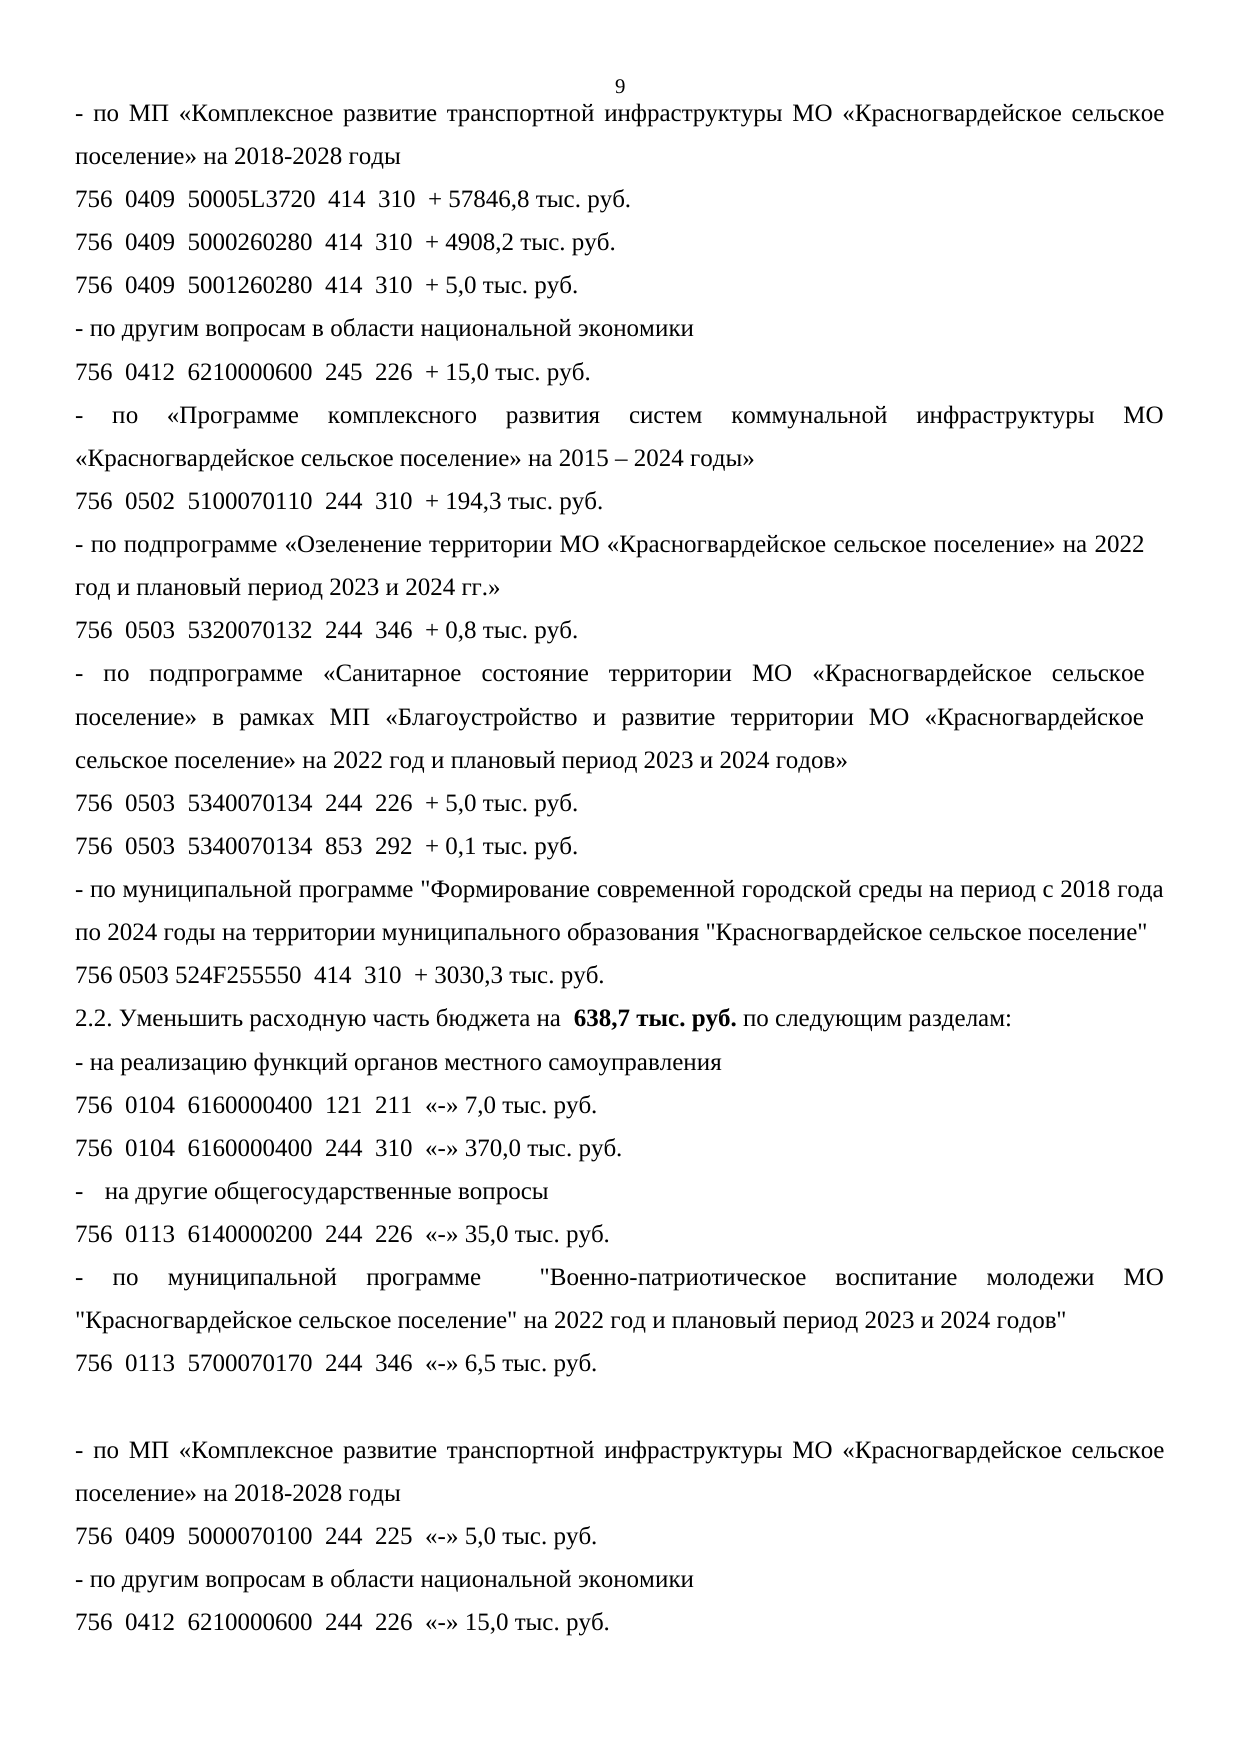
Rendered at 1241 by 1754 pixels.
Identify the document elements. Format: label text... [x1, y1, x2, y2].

text - по другим вопросам в области национальной экономики [75, 313, 1165, 342]
text 2.2. Уменьшить расходную часть бюджета на 638,7 тыс. руб. по следующим разделам: [75, 1003, 1165, 1032]
text 756 0104 6160000400 244 310 «-» 370,0 тыс. руб. [75, 1133, 1165, 1162]
text - по подпрограмме «Озеленение территории МО «Красногвардейское сельское поселение» на 2022 год и плановый период 2023 и 2024 гг.» [75, 529, 1145, 601]
text - на реализацию функций органов местного самоуправления [75, 1047, 1165, 1075]
text - по МП «Комплексное развитие транспортной инфраструктуры МО «Красногвардейское сельское поселение» на 2018-2028 годы [75, 98, 1165, 170]
text 756 0409 50005L3720 414 310 + 57846,8 тыс. руб. [75, 184, 1165, 213]
text - по подпрограмме «Санитарное состояние территории МО «Красногвардейское сельское поселение» в рамках МП «Благоустройство и развитие территории МО «Красногвардейское сельское поселение» на 2022 год и плановый период 2023 и 2024 годов» [75, 658, 1145, 773]
text 756 0104 6160000400 121 211 «-» 7,0 тыс. руб. [75, 1090, 1165, 1118]
text 756 0503 5340070134 853 292 + 0,1 тыс. руб. [75, 831, 1145, 860]
text 756 0113 5700070170 244 346 «-» 6,5 тыс. руб. [75, 1348, 1165, 1377]
text - по муниципальной программе "Военно-патриотическое воспитание молодежи МО "Красногвардейское сельское поселение" на 2022 год и плановый период 2023 и 2024 годов" [75, 1262, 1165, 1334]
text 756 0503 5340070134 244 226 + 5,0 тыс. руб. [75, 788, 1145, 817]
text 756 0502 5100070110 244 310 + 194,3 тыс. руб. [75, 486, 1165, 515]
text 756 0409 5001260280 414 310 + 5,0 тыс. руб. [75, 270, 1165, 299]
text 756 0412 6210000600 245 226 + 15,0 тыс. руб. [75, 357, 1165, 385]
text - по муниципальной программе "Формирование современной городской среды на период с 2018 года по 2024 годы на территории муниципального образования "Красногвардейское сельское поселение" [75, 874, 1165, 946]
text 756 0503 524F255550 414 310 + 3030,3 тыс. руб. [75, 960, 1165, 989]
text 756 0503 5320070132 244 346 + 0,8 тыс. руб. [75, 615, 1145, 644]
text - по другим вопросам в области национальной экономики [75, 1564, 1165, 1593]
text 756 0409 5000070100 244 225 «-» 5,0 тыс. руб. [75, 1521, 1165, 1550]
text - по «Программе комплексного развития систем коммунальной инфраструктуры МО «Красногвардейское сельское поселение» на 2015 – 2024 годы» [75, 400, 1165, 472]
text 756 0409 5000260280 414 310 + 4908,2 тыс. руб. [75, 227, 1165, 256]
text - на другие общегосударственные вопросы [75, 1176, 1165, 1205]
text - по МП «Комплексное развитие транспортной инфраструктуры МО «Красногвардейское сельское поселение» на 2018-2028 годы [75, 1435, 1165, 1507]
text 756 0113 6140000200 244 226 «-» 35,0 тыс. руб. [75, 1219, 1165, 1248]
text 756 0412 6210000600 244 226 «-» 15,0 тыс. руб. [75, 1607, 1165, 1636]
